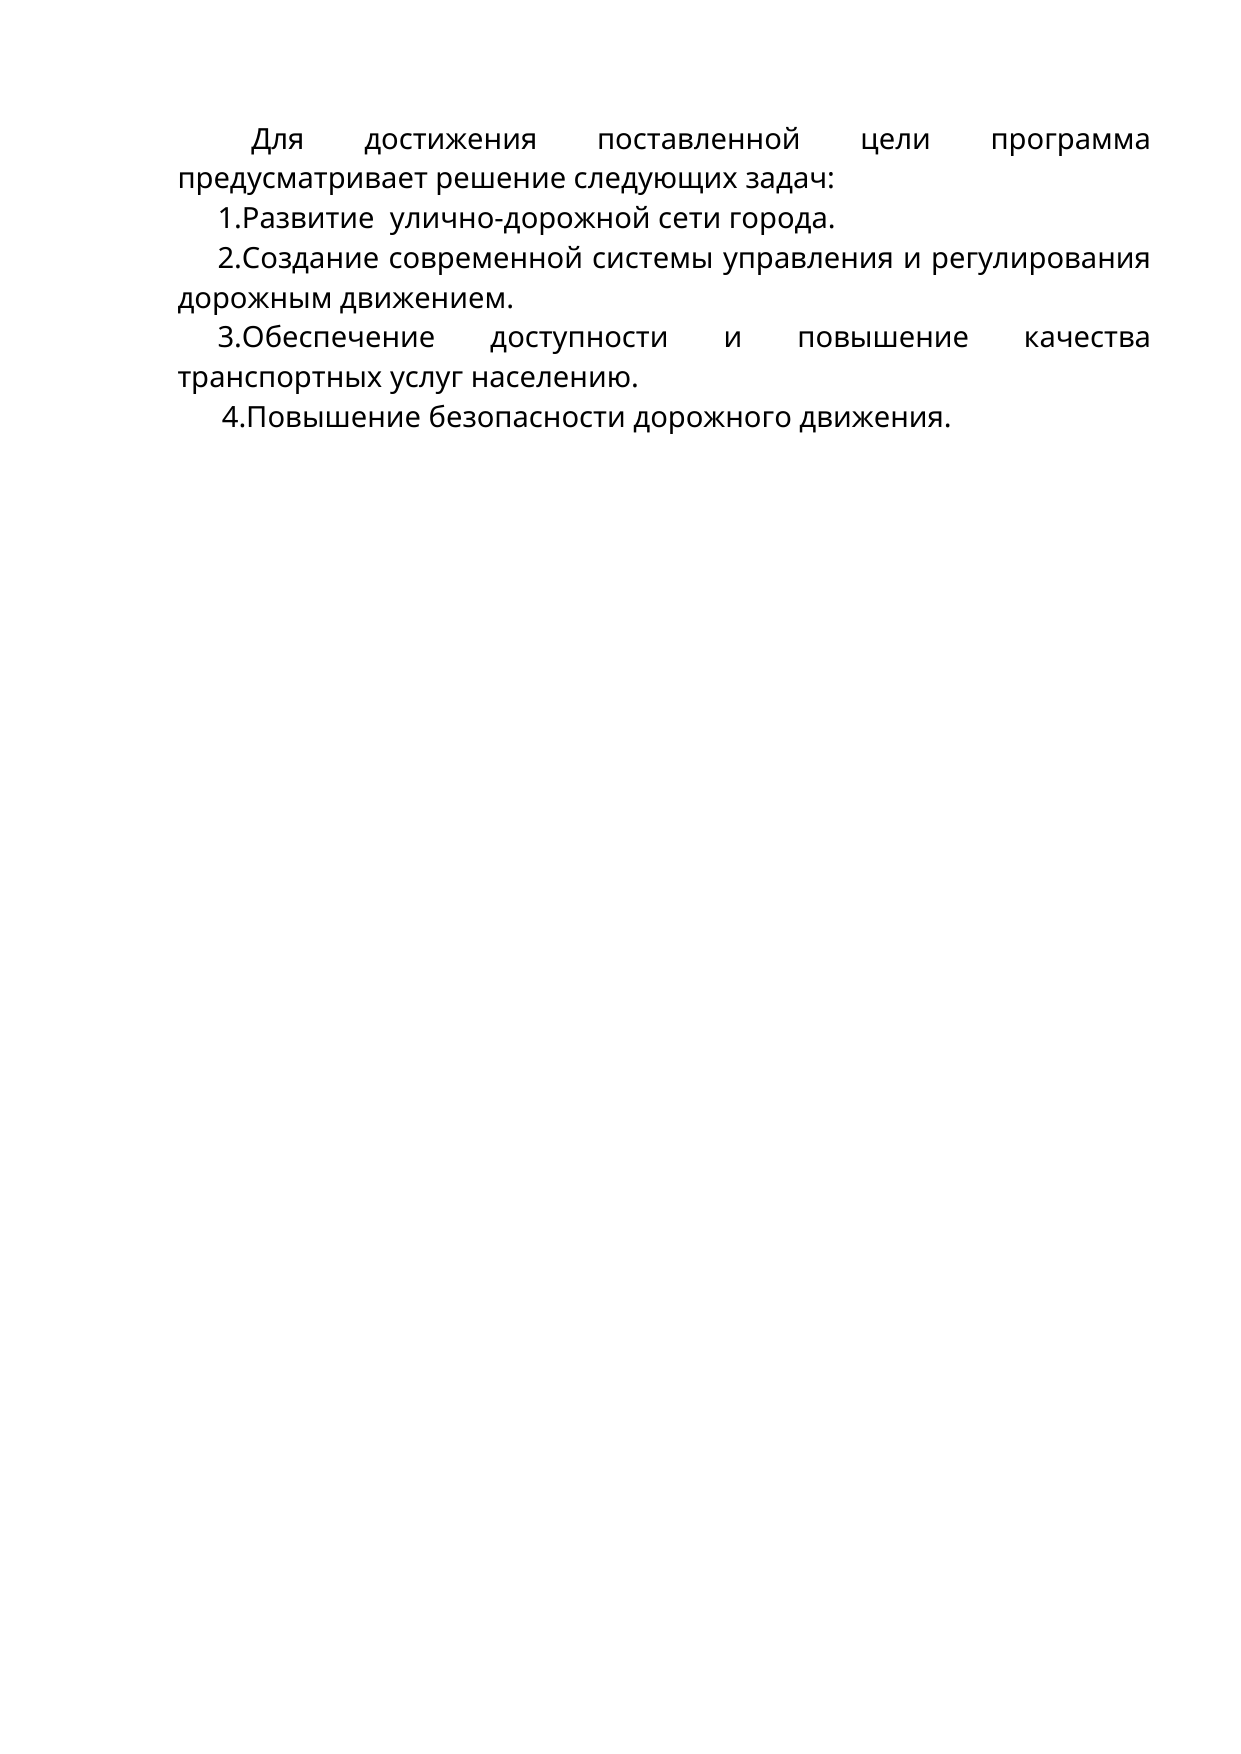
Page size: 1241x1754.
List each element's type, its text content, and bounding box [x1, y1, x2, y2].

text 2.Создание современной системы управления и регулирования дорожным движением. [177, 237, 1152, 317]
text 3.Обеспечение доступности и повышение качества транспортных услуг населению. [177, 317, 1152, 396]
text 1.Развитие улично-дорожной сети города. [177, 197, 1152, 237]
text 4.Повышение безопасности дорожного движения. [177, 396, 1152, 436]
text Для достижения поставленной цели программа предусматривает решение следующих задач: [177, 118, 1152, 197]
